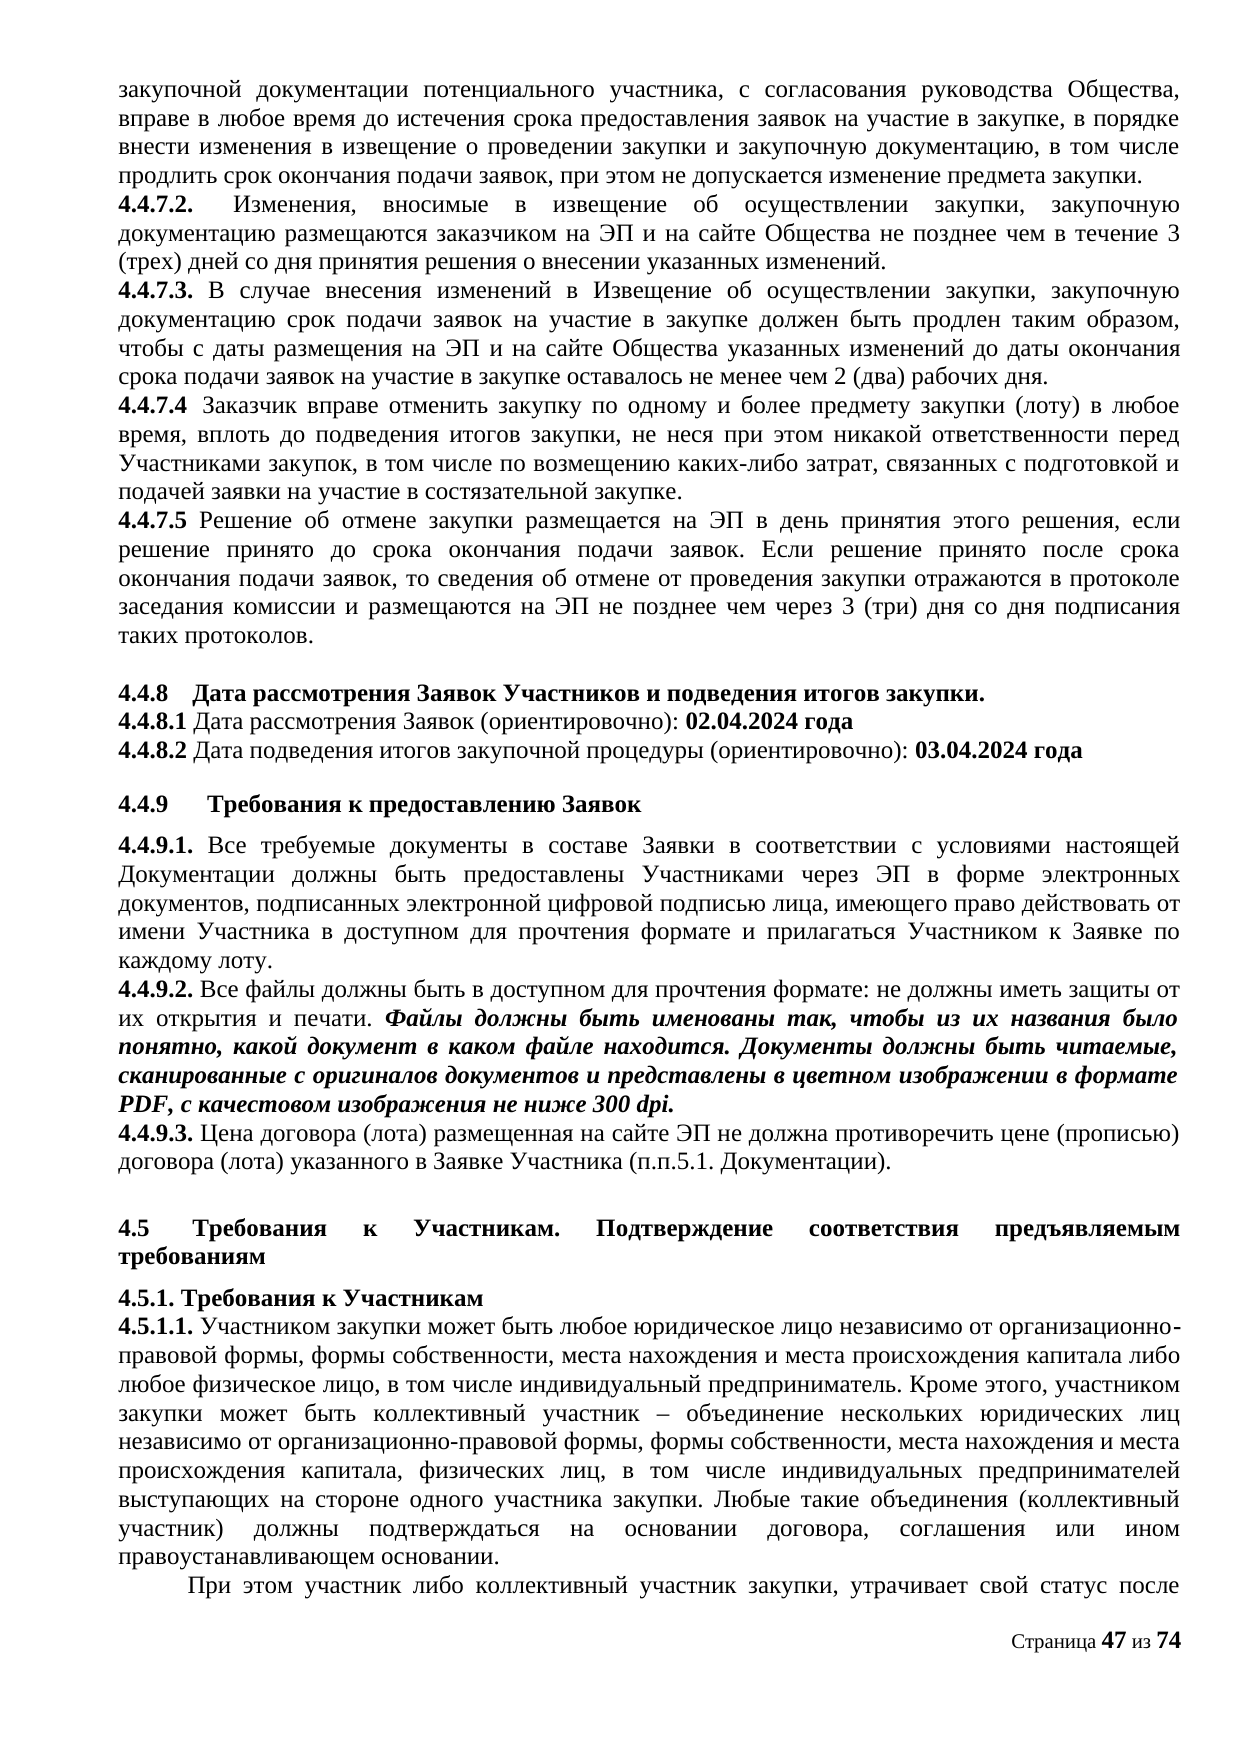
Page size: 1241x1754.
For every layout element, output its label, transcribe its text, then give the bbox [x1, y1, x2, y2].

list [118, 74, 1181, 189]
text 4.4.9.3. Цена договора (лота) размещенная на сайте ЭП не должна противоречить цене (прописью) договора (лота) указанного в Заявке Участника (п.п.5.1. Документации). [118, 1118, 1181, 1175]
text 4.4.8.2 Дата подведения итогов закупочной процедуры (ориентировочно): 03.04.2024 года [118, 735, 1181, 764]
text 4.4.9.1. Все требуемые документы в составе Заявки в соответствии с условиями настоящей Документации должны быть предоставлены Участниками через ЭП в форме электронных документов, подписанных электронной цифровой подписью лица, имеющего право действовать от имени Участника в доступном для прочтения формате и прилагаться Участником к Заявке по каждому лоту. [118, 830, 1181, 974]
list Заказчик вправе отменить закупку по одному и более предмету закупки (лоту) в любое время, вплоть до подведения итогов закупки, не неся при этом никакой ответственности перед Участниками закупок, в том числе по возмещению каких-либо затрат, связанных с подготовкой и подачей заявки на участие в состязательной закупке. [118, 390, 1181, 505]
text 4.4.8.1 Дата рассмотрения Заявок (ориентировочно): 02.04.2024 года [118, 706, 1181, 735]
text 4.5.1.1. Участником закупки может быть любое юридическое лицо независимо от организационно-правовой формы, формы собственности, места нахождения и места происхождения капитала либо любое физическое лицо, в том числе индивидуальный предприниматель. Кроме этого, участником закупки может быть коллективный участник – объединение нескольких юридических лиц независимо от организационно-правовой формы, формы собственности, места нахождения и места происхождения капитала, физических лиц, в том числе индивидуальных предпринимателей выступающих на стороне одного участника закупки. Любые такие объединения (коллективный участник) должны подтверждаться на основании договора, соглашения или ином правоустанавливающем основании. [118, 1311, 1181, 1570]
text 4.5.1. Требования к Участникам [118, 1283, 1181, 1311]
text 4.4.9.2. Все файлы должны быть в доступном для прочтения формате: не должны иметь защиты от их открытия и печати. Файлы должны быть именованы так, чтобы из их названия было понятно, какой документ в каком файле находится. Документы должны быть читаемые, сканированные с оригиналов документов и представлены в цветном изображении в формате PDF, с качестовом изображения не ниже 300 dpi. [118, 974, 1181, 1118]
text 4.4.7.5 Решение об отмене закупки размещается на ЭП в день принятия этого решения, если решение принято до срока окончания подачи заявок. Если решение принято после срока окончания подачи заявок, то сведения об отмене от проведения закупки отражаются в протоколе заседания комиссии и размещаются на ЭП не позднее чем через 3 (три) дня со дня подписания таких протоколов. [118, 505, 1181, 649]
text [118, 1570, 1181, 1599]
list Дата рассмотрения Заявок Участников и подведения итогов закупки. [118, 678, 1181, 706]
list Изменения, вносимые в извещение об осуществлении закупки, закупочную документацию размещаются заказчиком на ЭП и на сайте Общества не позднее чем в течение 3 (трех) дней со дня принятия решения о внесении указанных изменений. [118, 189, 1181, 275]
text 4.4.7.3. В случае внесения изменений в Извещение об осуществлении закупки, закупочную документацию срок подачи заявок на участие в закупке должен быть продлен таким образом, чтобы с даты размещения на ЭП и на сайте Общества указанных изменений до даты окончания срока подачи заявок на участие в закупке оставалось не менее чем 2 (два) рабочих дня. [118, 275, 1181, 390]
list Требования к Участникам. Подтверждение соответствия предъявляемым требованиям [118, 1213, 1181, 1270]
list Требования к предоставлению Заявок [118, 789, 1181, 818]
